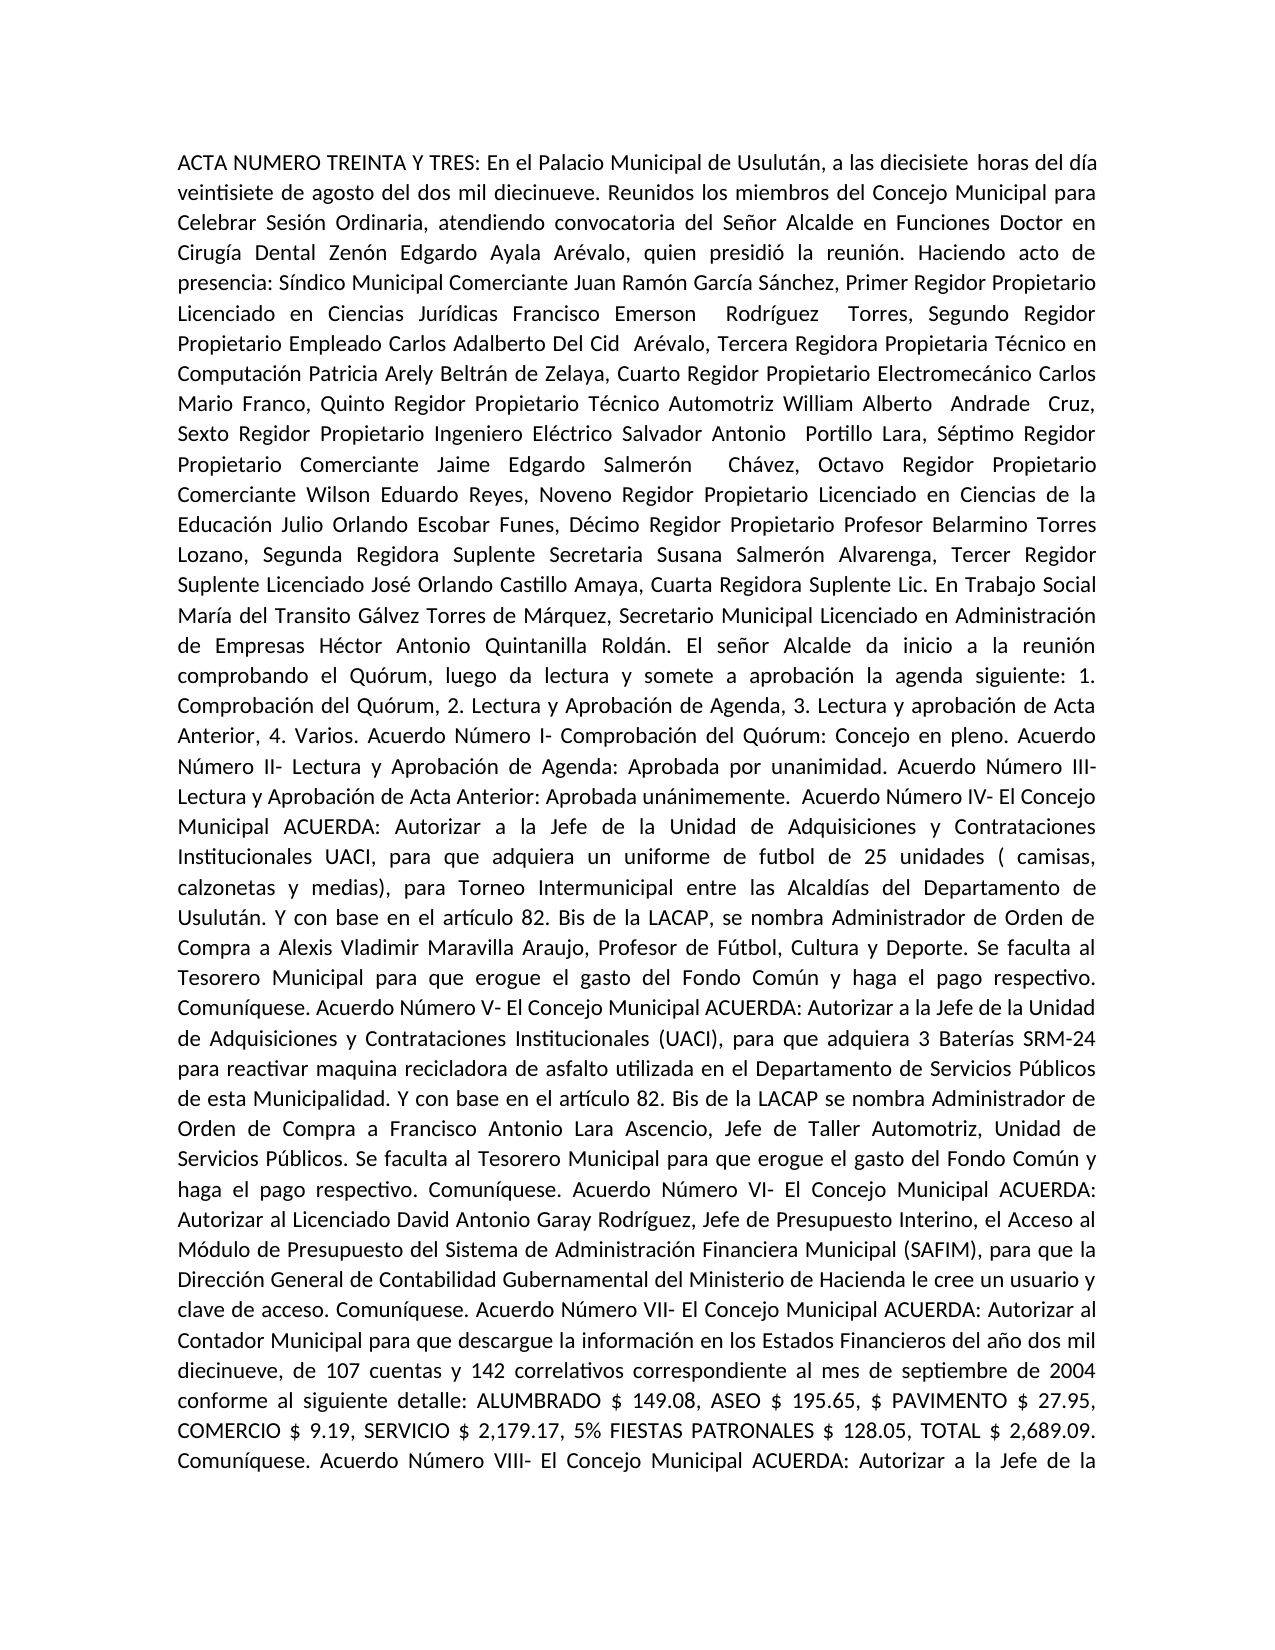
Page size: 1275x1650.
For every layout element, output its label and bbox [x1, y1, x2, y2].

text [177, 148, 1098, 1474]
